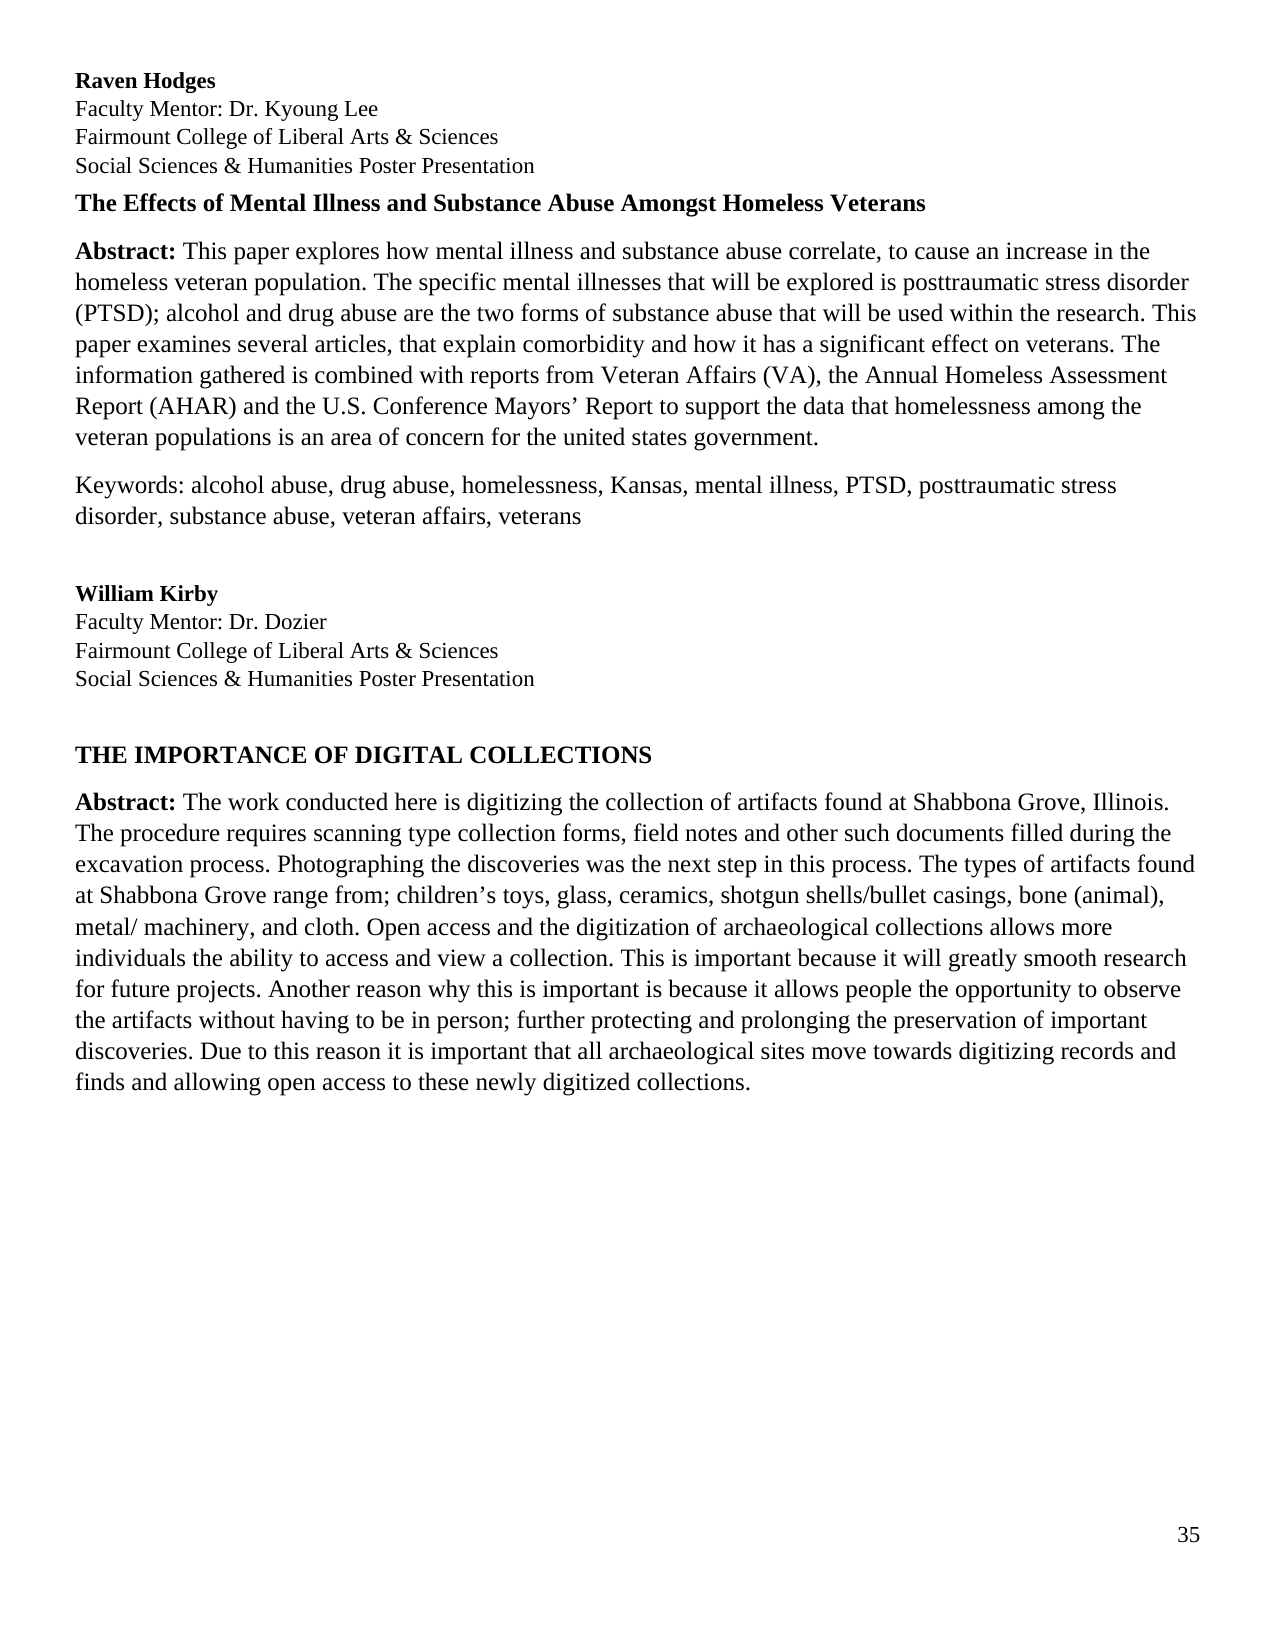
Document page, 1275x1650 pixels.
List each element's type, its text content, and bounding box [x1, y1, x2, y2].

text Fairmount College of Liberal Arts & Sciences Social Sciences & Humanities Poster Presentation [75, 123, 537, 178]
text Abstract: The work conducted here is digitizing the collection of artifacts found at Shabbona Grove, Illinois. The procedure requires scanning type collection forms, field notes and other such documents filled during the excavation process. Photographing the discoveries was the next step in this process. The types of artifacts found at Shabbona Grove range from; children’s toys, glass, ceramics, shotgun shells/bullet casings, bone (animal), metal/ machinery, and cloth. Open access and the digitization of archaeological collections allows more individuals the ability to access and view a collection. This is important because it will greatly smooth research for future projects. Another reason why this is important is because it allows people the opportunity to observe the artifacts without having to be in person; further protecting and prolonging the preservation of important discoveries. Due to this reason it is important that all archaeological sites move towards digitizing records and finds and allowing open access to these newly digitized collections. [75, 787, 1198, 1096]
subtitle The Effects of Mental Illness and Substance Abuse Amongst Homeless Veterans [75, 188, 1212, 217]
text Faculty Mentor: Dr. Dozier [75, 608, 1212, 635]
text Faculty Mentor: Dr. Kyoung Lee [75, 95, 1212, 121]
text Keywords: alcohol abuse, drug abuse, homelessness, Kansas, mental illness, PTSD, posttraumatic stress disorder, substance abuse, veteran affairs, veterans [75, 470, 1153, 530]
subtitle THE IMPORTANCE OF DIGITAL COLLECTIONS [75, 740, 1212, 768]
text Abstract: This paper explores how mental illness and substance abuse correlate, to cause an increase in the homeless veteran population. The specific mental illnesses that will be explored is posttraumatic stress disorder (PTSD); alcohol and drug abuse are the two forms of substance abuse that will be used within the research. This paper examines several articles, that explain comorbidity and how it has a significant effect on veterans. The information gathered is combined with reports from Veteran Affairs (VA), the Annual Homeless Assessment Report (AHAR) and the U.S. Conference Mayors’ Report to support the data that homelessness among the veteran populations is an area of concern for the united states government. [75, 236, 1212, 451]
text Raven Hodges [75, 67, 1212, 93]
text Fairmount College of Liberal Arts & Sciences Social Sciences & Humanities Poster Presentation [75, 637, 537, 691]
text William Kirby [75, 580, 1212, 606]
